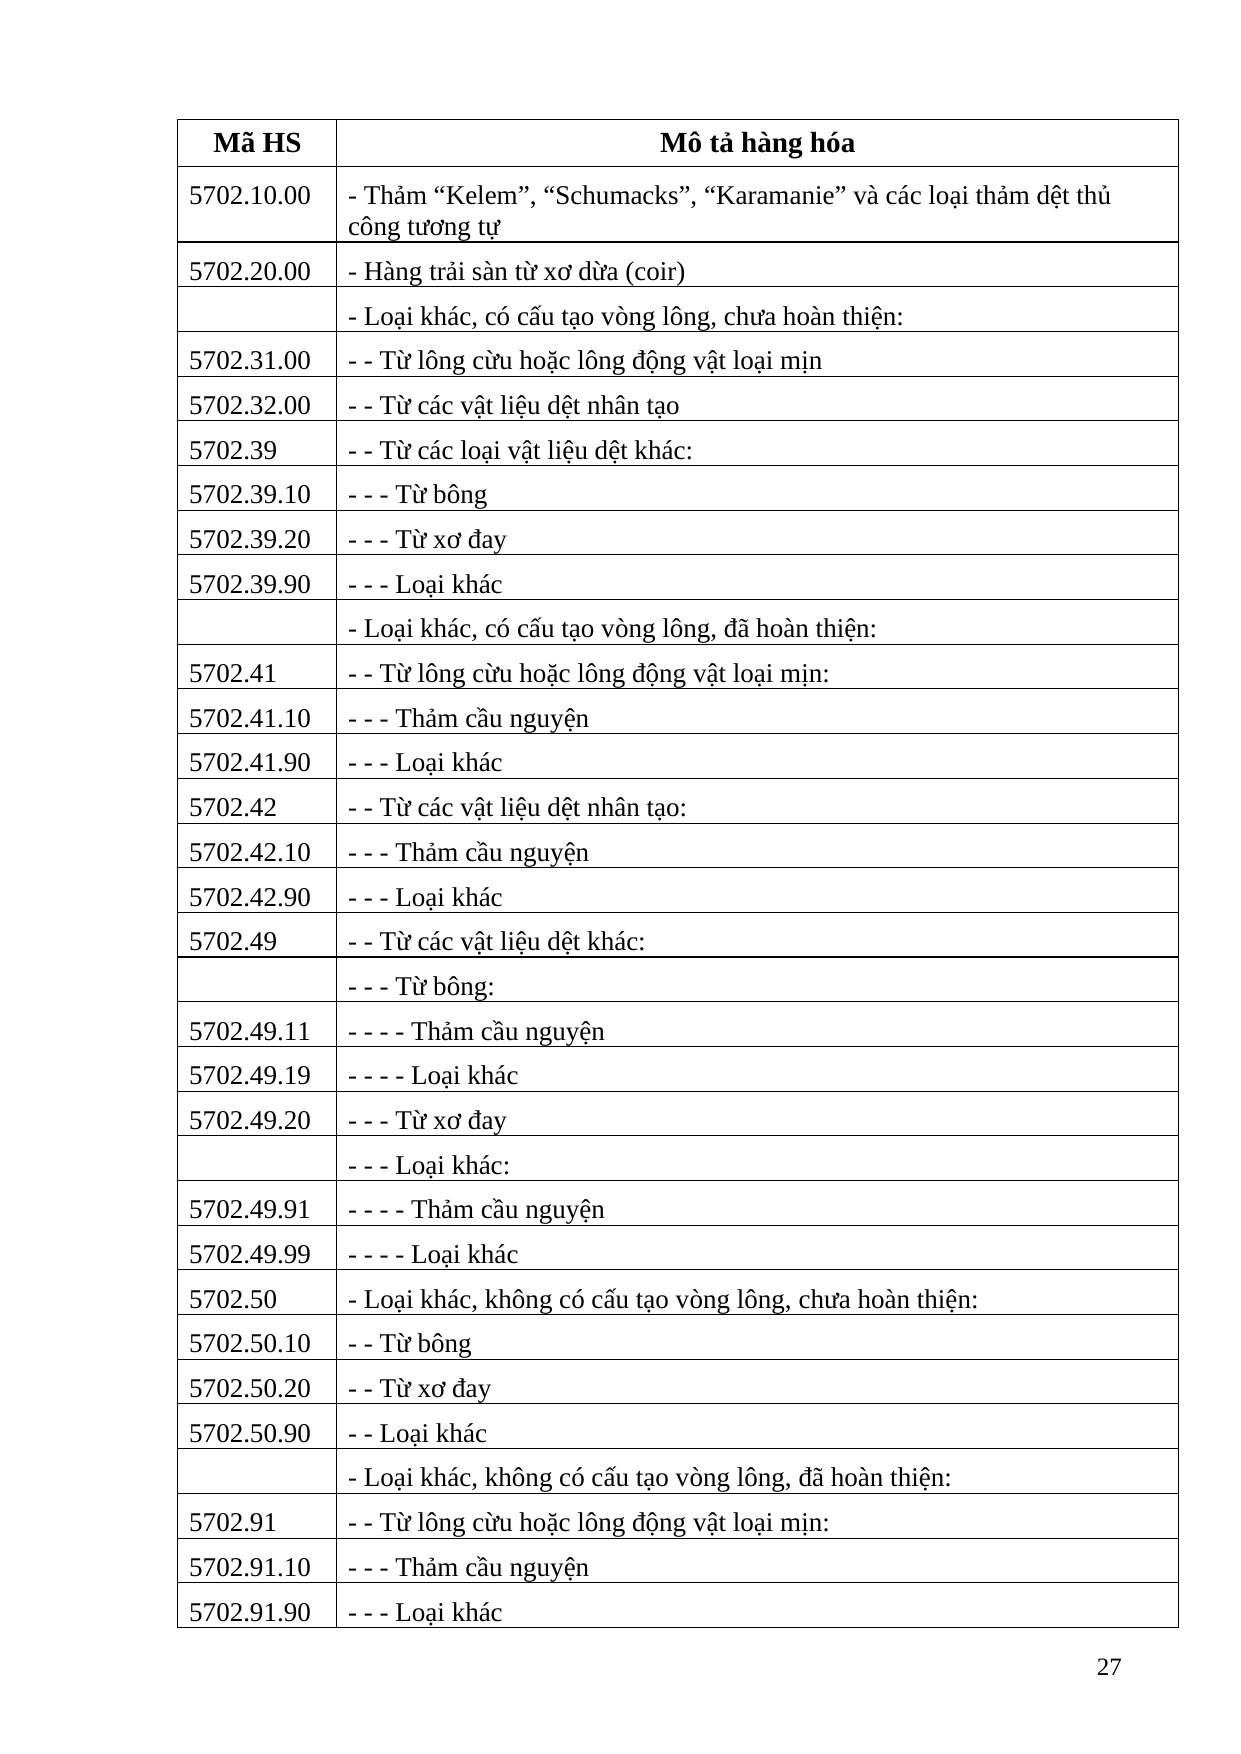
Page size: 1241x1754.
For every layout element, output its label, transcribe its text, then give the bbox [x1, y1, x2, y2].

table_cell - - - Loại khác [337, 1583, 1178, 1627]
table_cell 5702.39.10 [178, 466, 336, 509]
table_cell [178, 287, 336, 331]
table_cell - - Từ các vật liệu dệt nhân tạo: [337, 779, 1178, 822]
table_cell 5702.49.91 [178, 1181, 336, 1224]
table_cell 5702.32.00 [178, 377, 336, 420]
table_cell - - Từ lông cừu hoặc lông động vật loại mịn: [337, 1494, 1178, 1537]
table_cell 5702.50.20 [178, 1360, 336, 1403]
table_cell [178, 1136, 336, 1180]
table_cell - - - Từ bông: [337, 958, 1178, 1001]
table_cell 5702.41 [178, 645, 336, 688]
table_cell 5702.20.00 [178, 243, 336, 286]
table_cell 5702.41.10 [178, 689, 336, 733]
table_header Mã HS [178, 120, 336, 166]
table_cell 5702.42 [178, 779, 336, 822]
table_cell 5702.10.00 [178, 167, 336, 241]
table_cell - - - Từ xơ đay [337, 1092, 1178, 1135]
table_cell - - - Loại khác [337, 868, 1178, 912]
table_cell - - - Từ xơ đay [337, 511, 1178, 554]
table_header Mô tả hàng hóa [337, 120, 1178, 166]
table_cell - - - Loại khác [337, 734, 1178, 778]
table_cell - Hàng trải sàn từ xơ dừa (coir) [337, 243, 1178, 286]
table_cell 5702.49 [178, 913, 336, 956]
table_cell 5702.42.10 [178, 824, 336, 867]
table_cell 5702.41.90 [178, 734, 336, 778]
table_cell - - - Loại khác [337, 555, 1178, 599]
table_cell - - Từ lông cừu hoặc lông động vật loại mịn [337, 332, 1178, 376]
table_cell 5702.50.10 [178, 1315, 336, 1359]
table_cell [178, 1449, 336, 1493]
table_cell [178, 958, 336, 1001]
table_cell - Loại khác, không có cấu tạo vòng lông, đã hoàn thiện: [337, 1449, 1178, 1493]
table_cell 5702.49.19 [178, 1047, 336, 1091]
table_cell 5702.31.00 [178, 332, 336, 376]
table_cell - - - - Thảm cầu nguyện [337, 1002, 1178, 1046]
table_cell 5702.42.90 [178, 868, 336, 912]
table_cell - - Từ bông [337, 1315, 1178, 1359]
table_cell 5702.49.20 [178, 1092, 336, 1135]
table_cell - - - Loại khác: [337, 1136, 1178, 1180]
table_cell - - Từ các vật liệu dệt nhân tạo [337, 377, 1178, 420]
table_cell - - Từ xơ đay [337, 1360, 1178, 1403]
table_cell 5702.39.90 [178, 555, 336, 599]
table_cell 5702.39.20 [178, 511, 336, 554]
table_cell - - Loại khác [337, 1404, 1178, 1448]
table_cell 5702.39 [178, 421, 336, 465]
table_cell 5702.49.99 [178, 1226, 336, 1269]
table_cell - Loại khác, không có cấu tạo vòng lông, chưa hoàn thiện: [337, 1270, 1178, 1314]
table_cell - - - Thảm cầu nguyện [337, 689, 1178, 733]
table_cell 5702.49.11 [178, 1002, 336, 1046]
table_cell 5702.50.90 [178, 1404, 336, 1448]
table_cell - - - Thảm cầu nguyện [337, 824, 1178, 867]
table_cell - Loại khác, có cấu tạo vòng lông, chưa hoàn thiện: [337, 287, 1178, 331]
table_cell - - - - Loại khác [337, 1226, 1178, 1269]
table_cell 5702.91.10 [178, 1539, 336, 1582]
table_cell - - Từ các vật liệu dệt khác: [337, 913, 1178, 956]
table_cell [178, 600, 336, 644]
table_cell - - Từ các loại vật liệu dệt khác: [337, 421, 1178, 465]
table_cell 5702.91.90 [178, 1583, 336, 1627]
table_cell - - - - Loại khác [337, 1047, 1178, 1091]
table_cell 5702.91 [178, 1494, 336, 1537]
table_cell - - - Thảm cầu nguyện [337, 1539, 1178, 1582]
table_cell - - Từ lông cừu hoặc lông động vật loại mịn: [337, 645, 1178, 688]
table_cell 5702.50 [178, 1270, 336, 1314]
table_cell - - - - Thảm cầu nguyện [337, 1181, 1178, 1224]
table_cell - Thảm “Kelem”, “Schumacks”, “Karamanie” và các loại thảm dệt thủ công tương tự [337, 167, 1178, 241]
table_cell - - - Từ bông [337, 466, 1178, 509]
table_cell - Loại khác, có cấu tạo vòng lông, đã hoàn thiện: [337, 600, 1178, 644]
